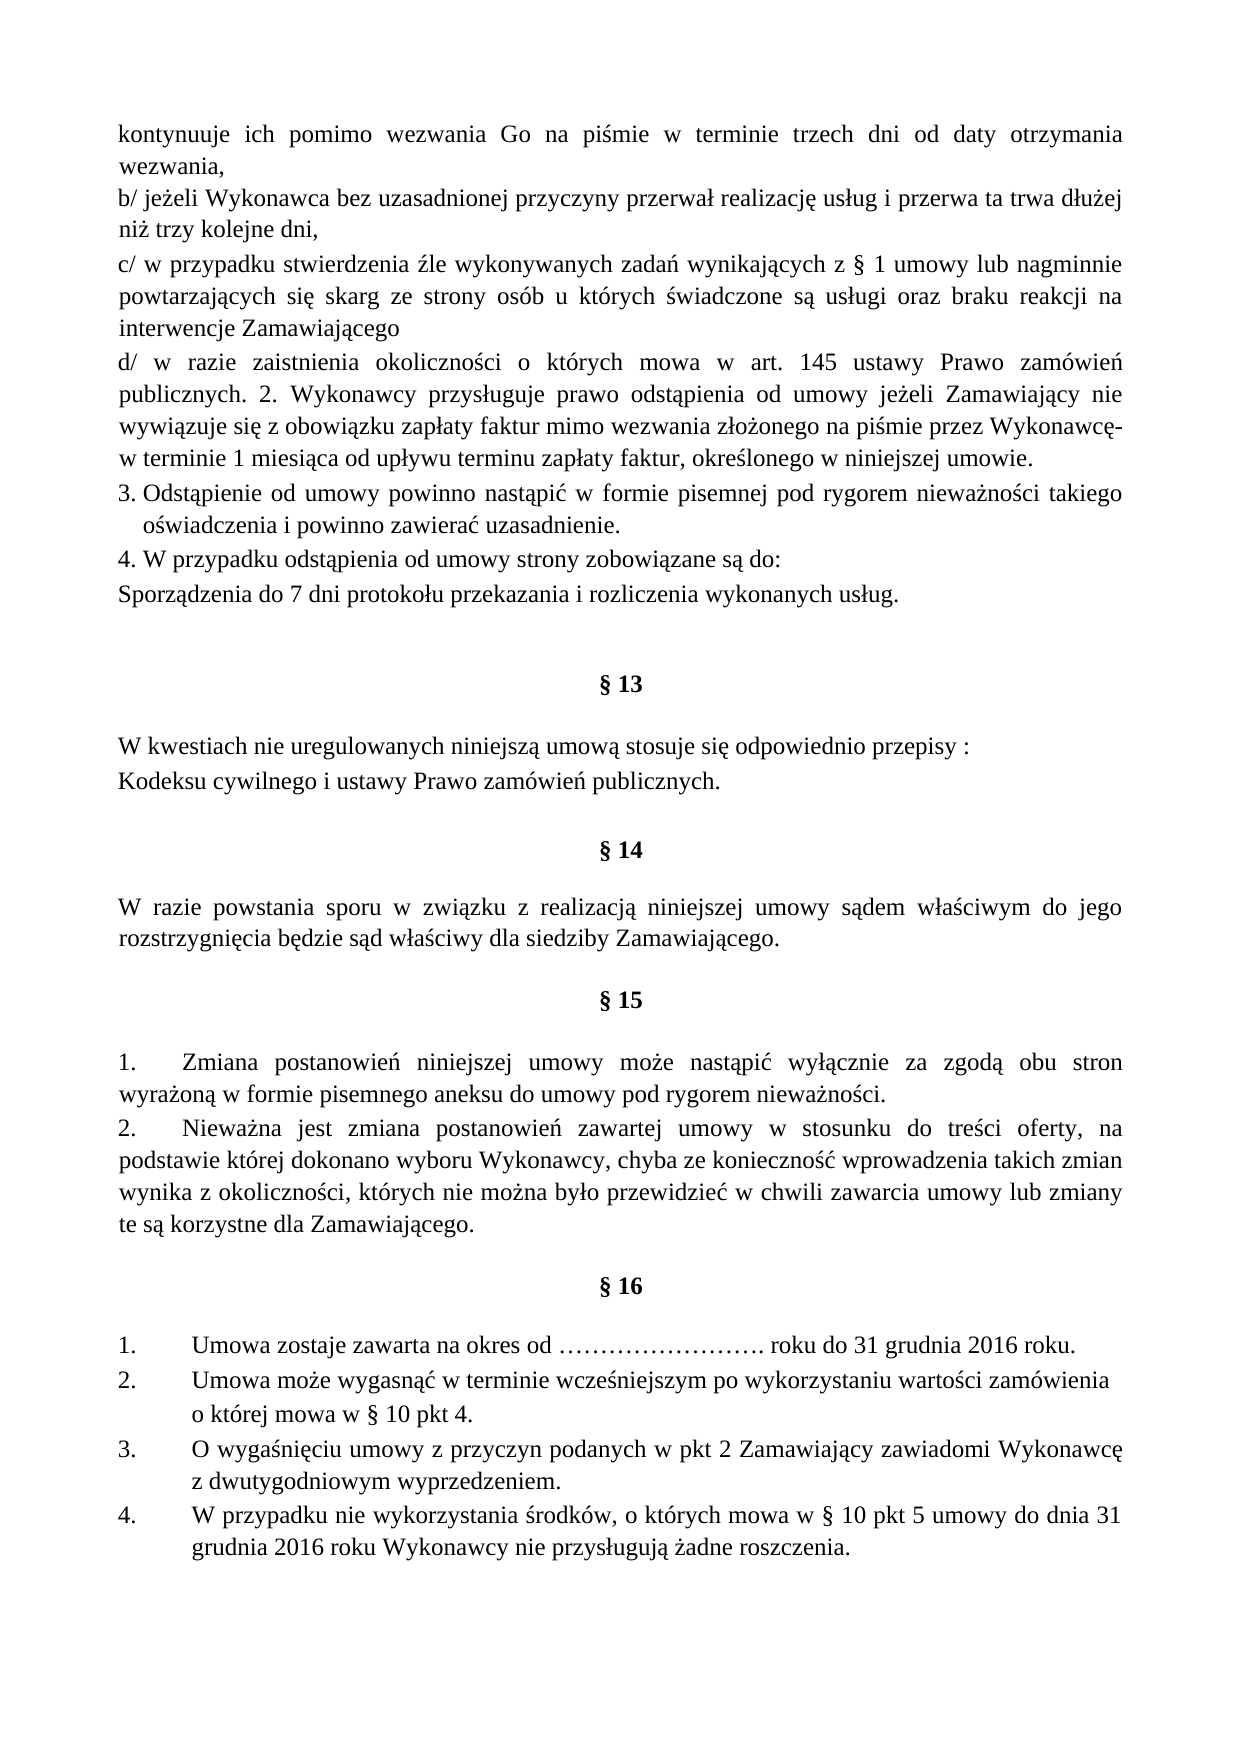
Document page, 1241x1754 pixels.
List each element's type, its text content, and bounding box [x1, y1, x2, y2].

list Umowa może wygasnąć w terminie wcześniejszym po wykorzystaniu wartości zamówienia [118, 1365, 1124, 1393]
list Zmiana postanowień niniejszej umowy może nastąpić wyłącznie za zgodą obu stron wyrażoną w formie pisemnego aneksu do umowy pod rygorem nieważności. [118, 1047, 1124, 1108]
text Sporządzenia do 7 dni protokołu przekazania i rozliczenia wykonanych usług. [118, 579, 1124, 608]
text b/ jeżeli Wykonawca bez uzasadnionej przyczyny przerwał realizację usług i przerwa ta trwa dłużej niż trzy kolejne dni, [118, 183, 1124, 243]
text o której mowa w § 10 pkt 4. [191, 1399, 1124, 1428]
list O wygaśnięciu umowy z przyczyn podanych w pkt 2 Zamawiający zawiadomi Wykonawcę z dwutygodniowym wyprzedzeniem. [118, 1434, 1124, 1494]
list Nieważna jest zmiana postanowień zawartej umowy w stosunku do treści oferty, na podstawie której dokonano wyboru Wykonawcy, chyba ze konieczność wprowadzenia takich zmian wynika z okoliczności, których nie można było przewidzieć w chwili zawarcia umowy lub zmiany te są korzystne dla Zamawiającego. [118, 1113, 1124, 1238]
text W razie powstania sporu w związku z realizacją niniejszej umowy sądem właściwym do jego rozstrzygnięcia będzie sąd właściwy dla siedziby Zamawiającego. [118, 892, 1124, 952]
text W kwestiach nie uregulowanych niniejszą umową stosuje się odpowiednio przepisy : [118, 731, 1124, 760]
subtitle § 14 [142, 835, 1099, 864]
list W przypadku odstąpienia od umowy strony zobowiązane są do: [118, 544, 1124, 573]
list Umowa zostaje zawarta na okres od ……………………. roku do 31 grudnia 2016 roku. [118, 1330, 1124, 1359]
list Odstąpienie od umowy powinno nastąpić w formie pisemnej pod rygorem nieważności takiego oświadczenia i powinno zawierać uzasadnienie. [118, 478, 1124, 538]
subtitle § 13 [142, 669, 1099, 698]
text d/ w razie zaistnienia okoliczności o których mowa w art. 145 ustawy Prawo zamówień publicznych. 2. Wykonawcy przysługuje prawo odstąpienia od umowy jeżeli Zamawiający nie wywiązuje się z obowiązku zapłaty faktur mimo wezwania złożonego na piśmie przez Wykonawcę- w terminie 1 miesiąca od upływu terminu zapłaty faktur, określonego w niniejszej umowie. [118, 347, 1124, 472]
subtitle § 16 [142, 1271, 1099, 1300]
text Kodeksu cywilnego i ustawy Prawo zamówień publicznych. [118, 766, 1124, 794]
list W przypadku nie wykorzystania środków, o których mowa w § 10 pkt 5 umowy do dnia 31 grudnia 2016 roku Wykonawcy nie przysługują żadne roszczenia. [118, 1500, 1124, 1561]
subtitle § 15 [142, 985, 1099, 1014]
text kontynuuje ich pomimo wezwania Go na piśmie w terminie trzech dni od daty otrzymania wezwania, [118, 119, 1124, 179]
text c/ w przypadku stwierdzenia źle wykonywanych zadań wynikających z § 1 umowy lub nagminnie powtarzających się skarg ze strony osób u których świadczone są usługi oraz braku reakcji na interwencje Zamawiającego [118, 249, 1124, 342]
